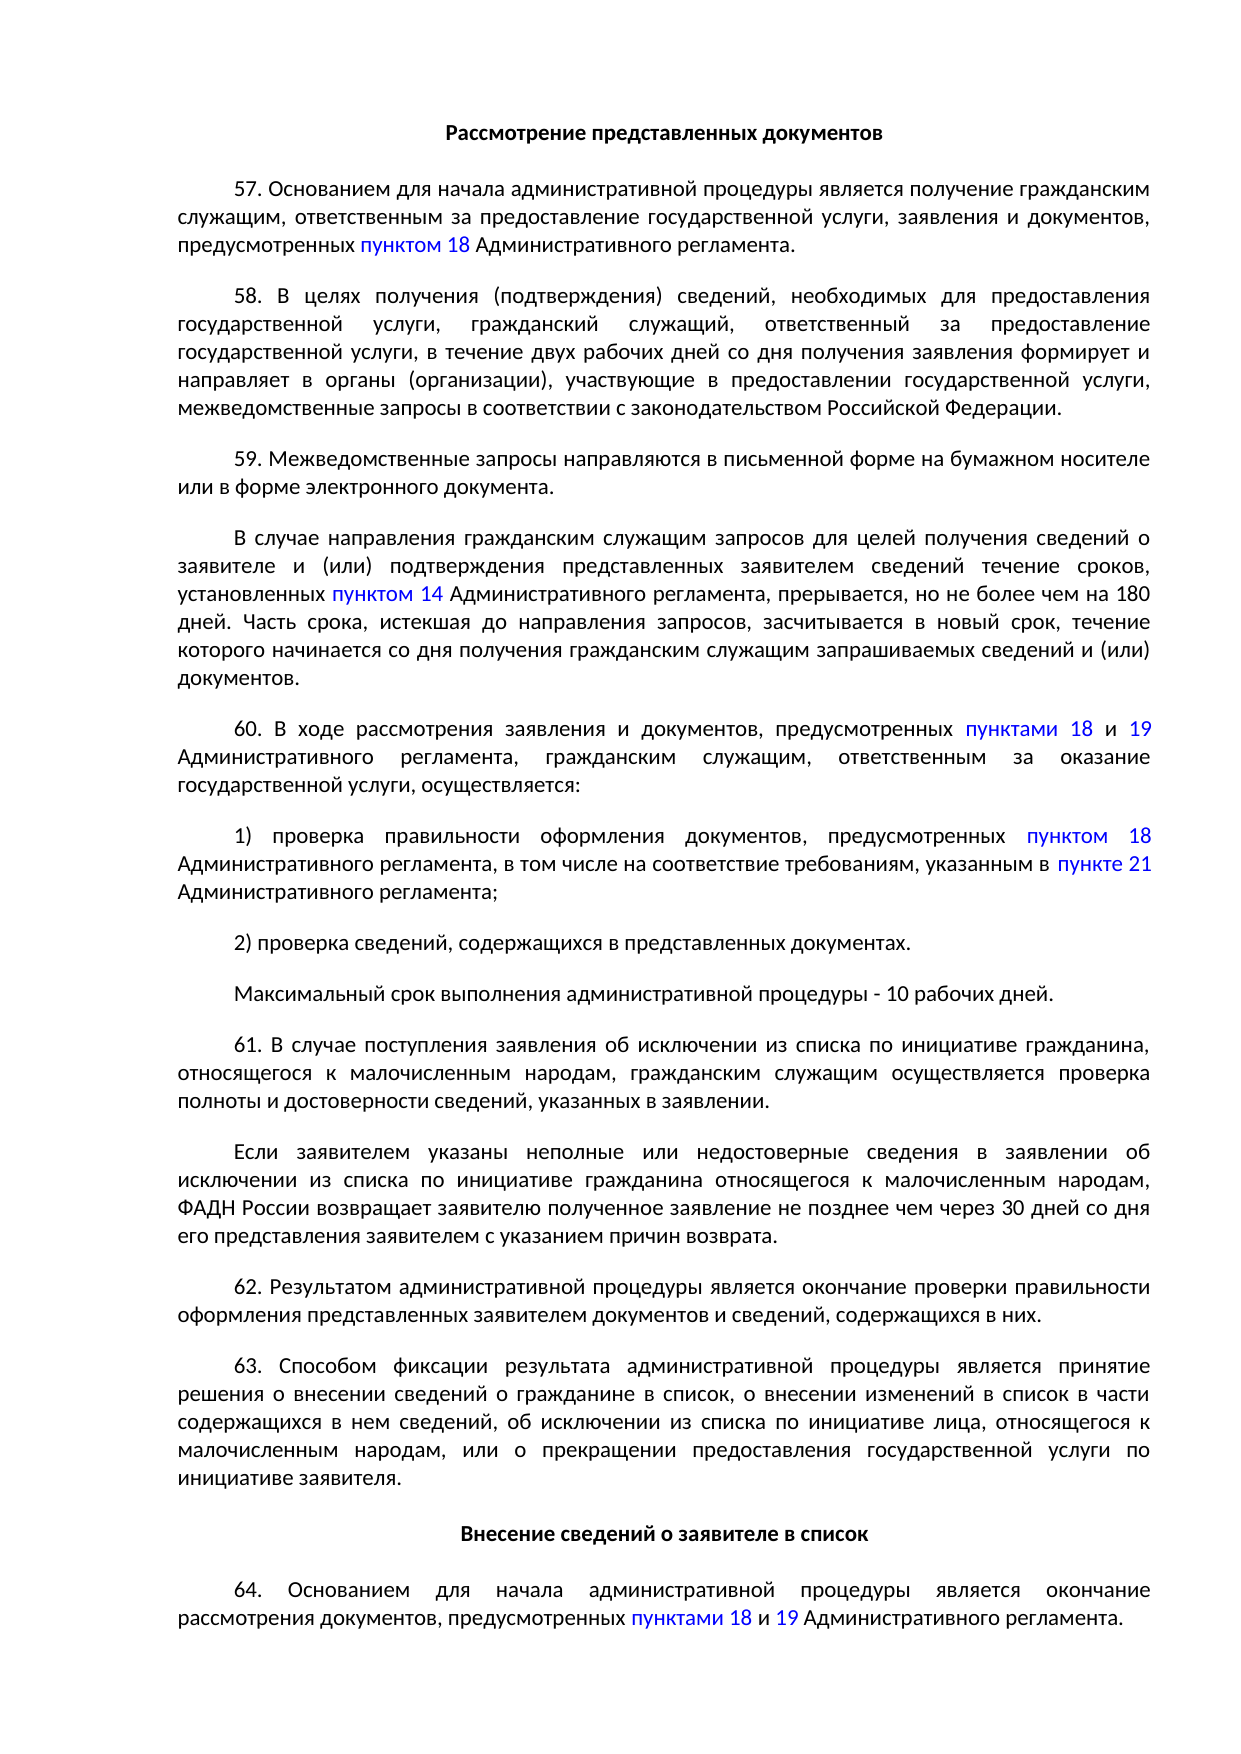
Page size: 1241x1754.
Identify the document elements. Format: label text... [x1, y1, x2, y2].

text 57. Основанием для начала административной процедуры является получение гражданским служащим, ответственным за предоставление государственной услуги, заявления и документов, предусмотренных пунктом 18 Административного регламента. [177, 174, 1152, 258]
text 58. В целях получения (подтверждения) сведений, необходимых для предоставления государственной услуги, гражданский служащий, ответственный за предоставление государственной услуги, в течение двух рабочих дней со дня получения заявления формирует и направляет в органы (организации), участвующие в предоставлении государственной услуги, межведомственные запросы в соответствии с законодательством Российской Федерации. [177, 281, 1152, 421]
text 62. Результатом административной процедуры является окончание проверки правильности оформления представленных заявителем документов и сведений, содержащихся в них. [177, 1272, 1152, 1328]
text Если заявителем указаны неполные или недостоверные сведения в заявлении об исключении из списка по инициативе гражданина относящегося к малочисленным народам, ФАДН России возвращает заявителю полученное заявление не позднее чем через 30 дней со дня его представления заявителем с указанием причин возврата. [177, 1137, 1152, 1249]
text В случае направления гражданским служащим запросов для целей получения сведений о заявителе и (или) подтверждения представленных заявителем сведений течение сроков, установленных пунктом 14 Административного регламента, прерывается, но не более чем на 180 дней. Часть срока, истекшая до направления запросов, засчитывается в новый срок, течение которого начинается со дня получения гражданским служащим запрашиваемых сведений и (или) документов. [177, 523, 1152, 691]
title Внесение сведений о заявителе в список [177, 1519, 1152, 1547]
text 1) проверка правильности оформления документов, предусмотренных пунктом 18 Административного регламента, в том числе на соответствие требованиям, указанным в пункте 21 Административного регламента; [177, 821, 1152, 905]
text 64. Основанием для начала административной процедуры является окончание рассмотрения документов, предусмотренных пунктами 18 и 19 Административного регламента. [177, 1575, 1152, 1631]
text 63. Способом фиксации результата административной процедуры является принятие решения о внесении сведений о гражданине в список, о внесении изменений в список в части содержащихся в нем сведений, об исключении из списка по инициативе лица, относящегося к малочисленным народам, или о прекращении предоставления государственной услуги по инициативе заявителя. [177, 1351, 1152, 1491]
text Максимальный срок выполнения административной процедуры - 10 рабочих дней. [177, 979, 1152, 1007]
text 59. Межведомственные запросы направляются в письменной форме на бумажном носителе или в форме электронного документа. [177, 444, 1152, 500]
title Рассмотрение представленных документов [177, 118, 1152, 146]
text 61. В случае поступления заявления об исключении из списка по инициативе гражданина, относящегося к малочисленным народам, гражданским служащим осуществляется проверка полноты и достоверности сведений, указанных в заявлении. [177, 1030, 1152, 1114]
text 60. В ходе рассмотрения заявления и документов, предусмотренных пунктами 18 и 19 Административного регламента, гражданским служащим, ответственным за оказание государственной услуги, осуществляется: [177, 714, 1152, 798]
text 2) проверка сведений, содержащихся в представленных документах. [177, 928, 1152, 956]
